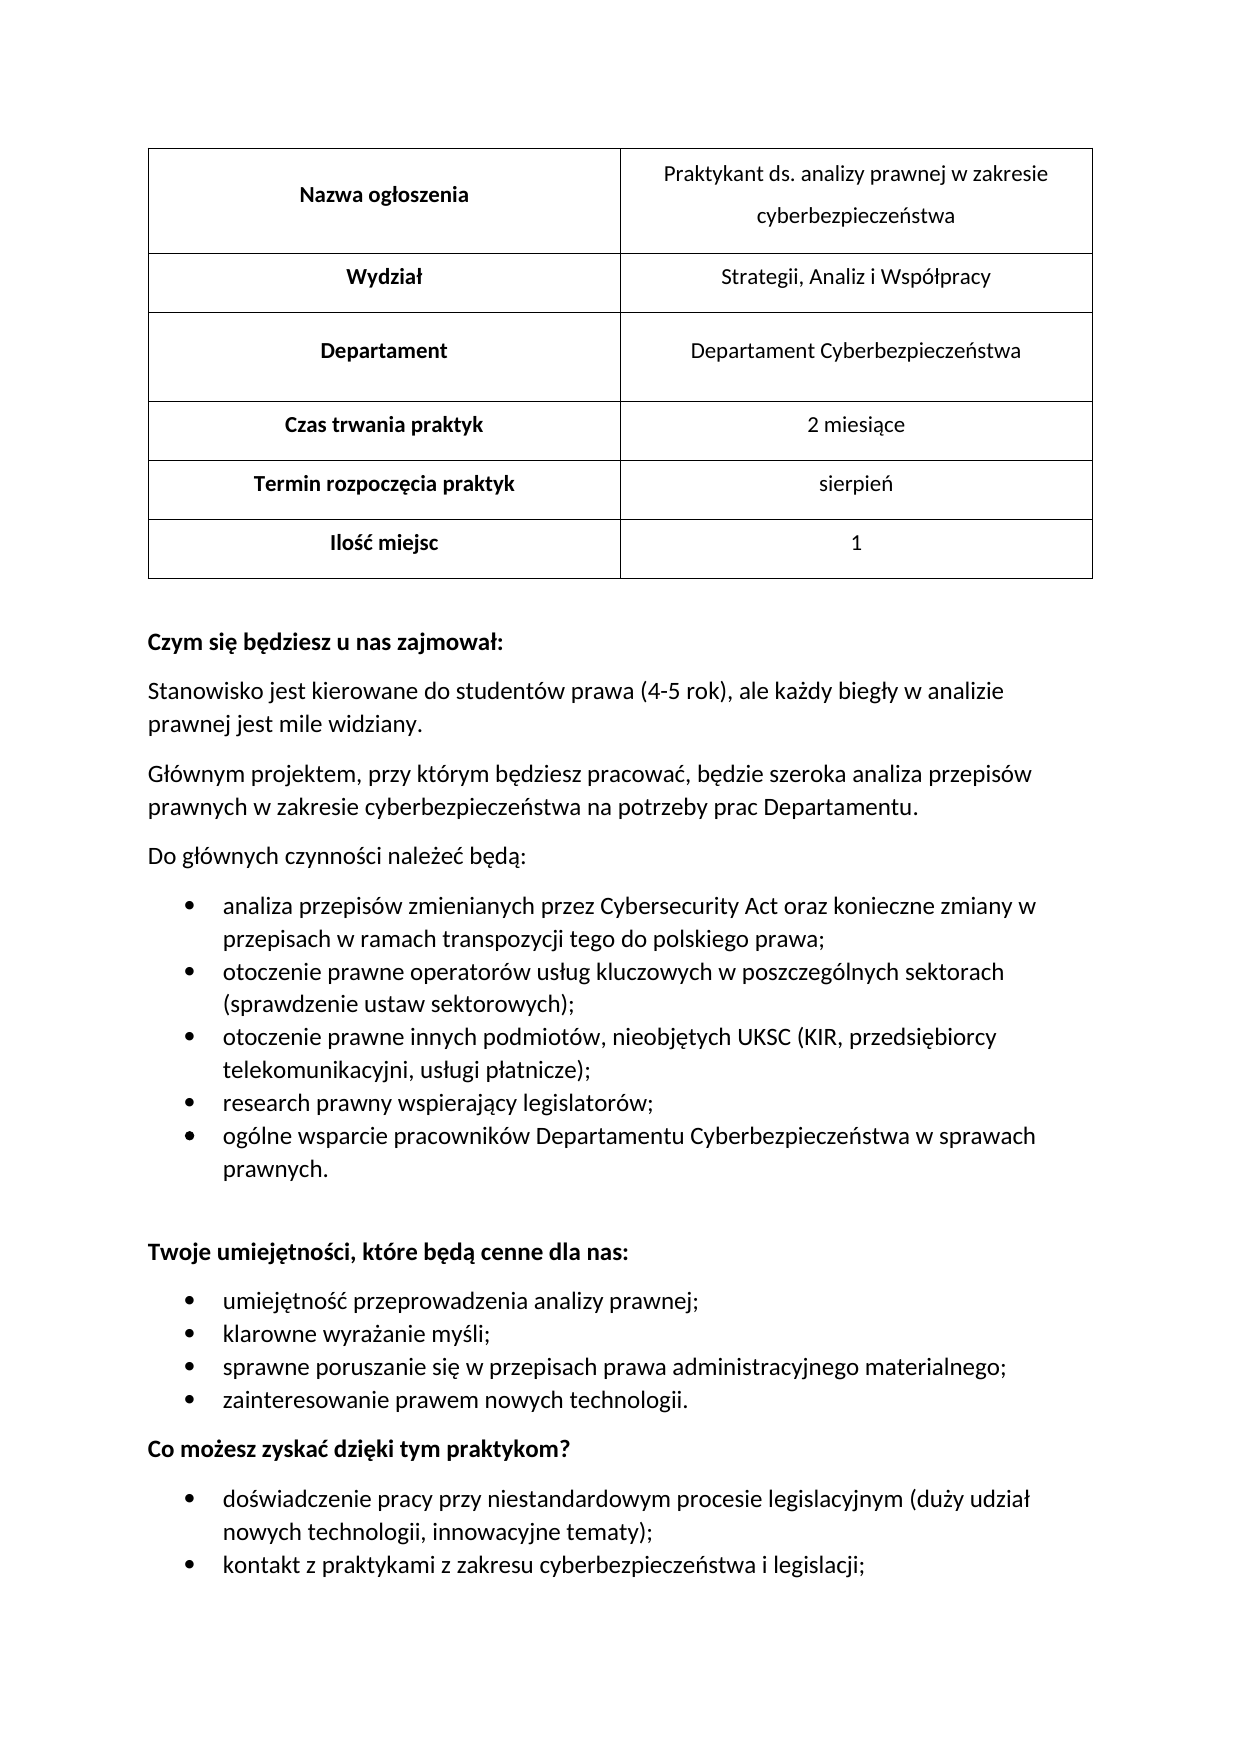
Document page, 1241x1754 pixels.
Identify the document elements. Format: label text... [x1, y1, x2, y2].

table_cell Wydział [149, 254, 620, 312]
table_cell Termin rozpoczęcia praktyk [149, 461, 620, 519]
table_header Praktykant ds. analizy prawnej w zakresie cyberbezpieczeństwa [621, 149, 1092, 253]
table_header Nazwa ogłoszenia [149, 149, 620, 253]
list umiejętność przeprowadzenia analizy prawnej; [185, 1285, 1093, 1316]
table_cell 2 miesiące [621, 402, 1092, 459]
list kontakt z praktykami z zakresu cyberbezpieczeństwa i legislacji; [185, 1549, 1093, 1579]
table_cell Strategii, Analiz i Współpracy [621, 254, 1092, 312]
list otoczenie prawne innych podmiotów, nieobjętych UKSC (KIR, przedsiębiorcy telekomunikacyjni, usługi płatnicze); [185, 1021, 1093, 1085]
table_cell Departament [149, 313, 620, 401]
table_cell 1 [621, 520, 1092, 578]
table_cell Ilość miejsc [149, 520, 620, 578]
list otoczenie prawne operatorów usług kluczowych w poszczególnych sektorach (sprawdzenie ustaw sektorowych); [185, 956, 1093, 1019]
list research prawny wspierający legislatorów; [185, 1087, 1093, 1118]
text Co możesz zyskać dzięki tym praktykom? [148, 1433, 1093, 1464]
text Do głównych czynności należeć będą: [148, 840, 1093, 871]
list zainteresowanie prawem nowych technologii. [185, 1384, 1093, 1414]
text Czym się będziesz u nas zajmował: [148, 626, 1093, 656]
text Stanowisko jest kierowane do studentów prawa (4-5 rok), ale każdy biegły w analizie prawnej jest mile widziany. [148, 675, 1093, 739]
table_cell sierpień [621, 461, 1092, 519]
table_cell Czas trwania praktyk [149, 402, 620, 459]
text Głównym projektem, przy którym będziesz pracować, będzie szeroka analiza przepisów prawnych w zakresie cyberbezpieczeństwa na potrzeby prac Departamentu. [148, 758, 1093, 821]
list analiza przepisów zmienianych przez Cybersecurity Act oraz konieczne zmiany w przepisach w ramach transpozycji tego do polskiego prawa; [185, 890, 1093, 953]
list klarowne wyrażanie myśli; [185, 1318, 1093, 1349]
list sprawne poruszanie się w przepisach prawa administracyjnego materialnego; [185, 1351, 1093, 1382]
text Twoje umiejętności, które będą cenne dla nas: [148, 1236, 1093, 1266]
list ogólne wsparcie pracowników Departamentu Cyberbezpieczeństwa w sprawach prawnych. [185, 1120, 1093, 1184]
table_cell Departament Cyberbezpieczeństwa [621, 313, 1092, 401]
list doświadczenie pracy przy niestandardowym procesie legislacyjnym (duży udział nowych technologii, innowacyjne tematy); [185, 1483, 1093, 1547]
